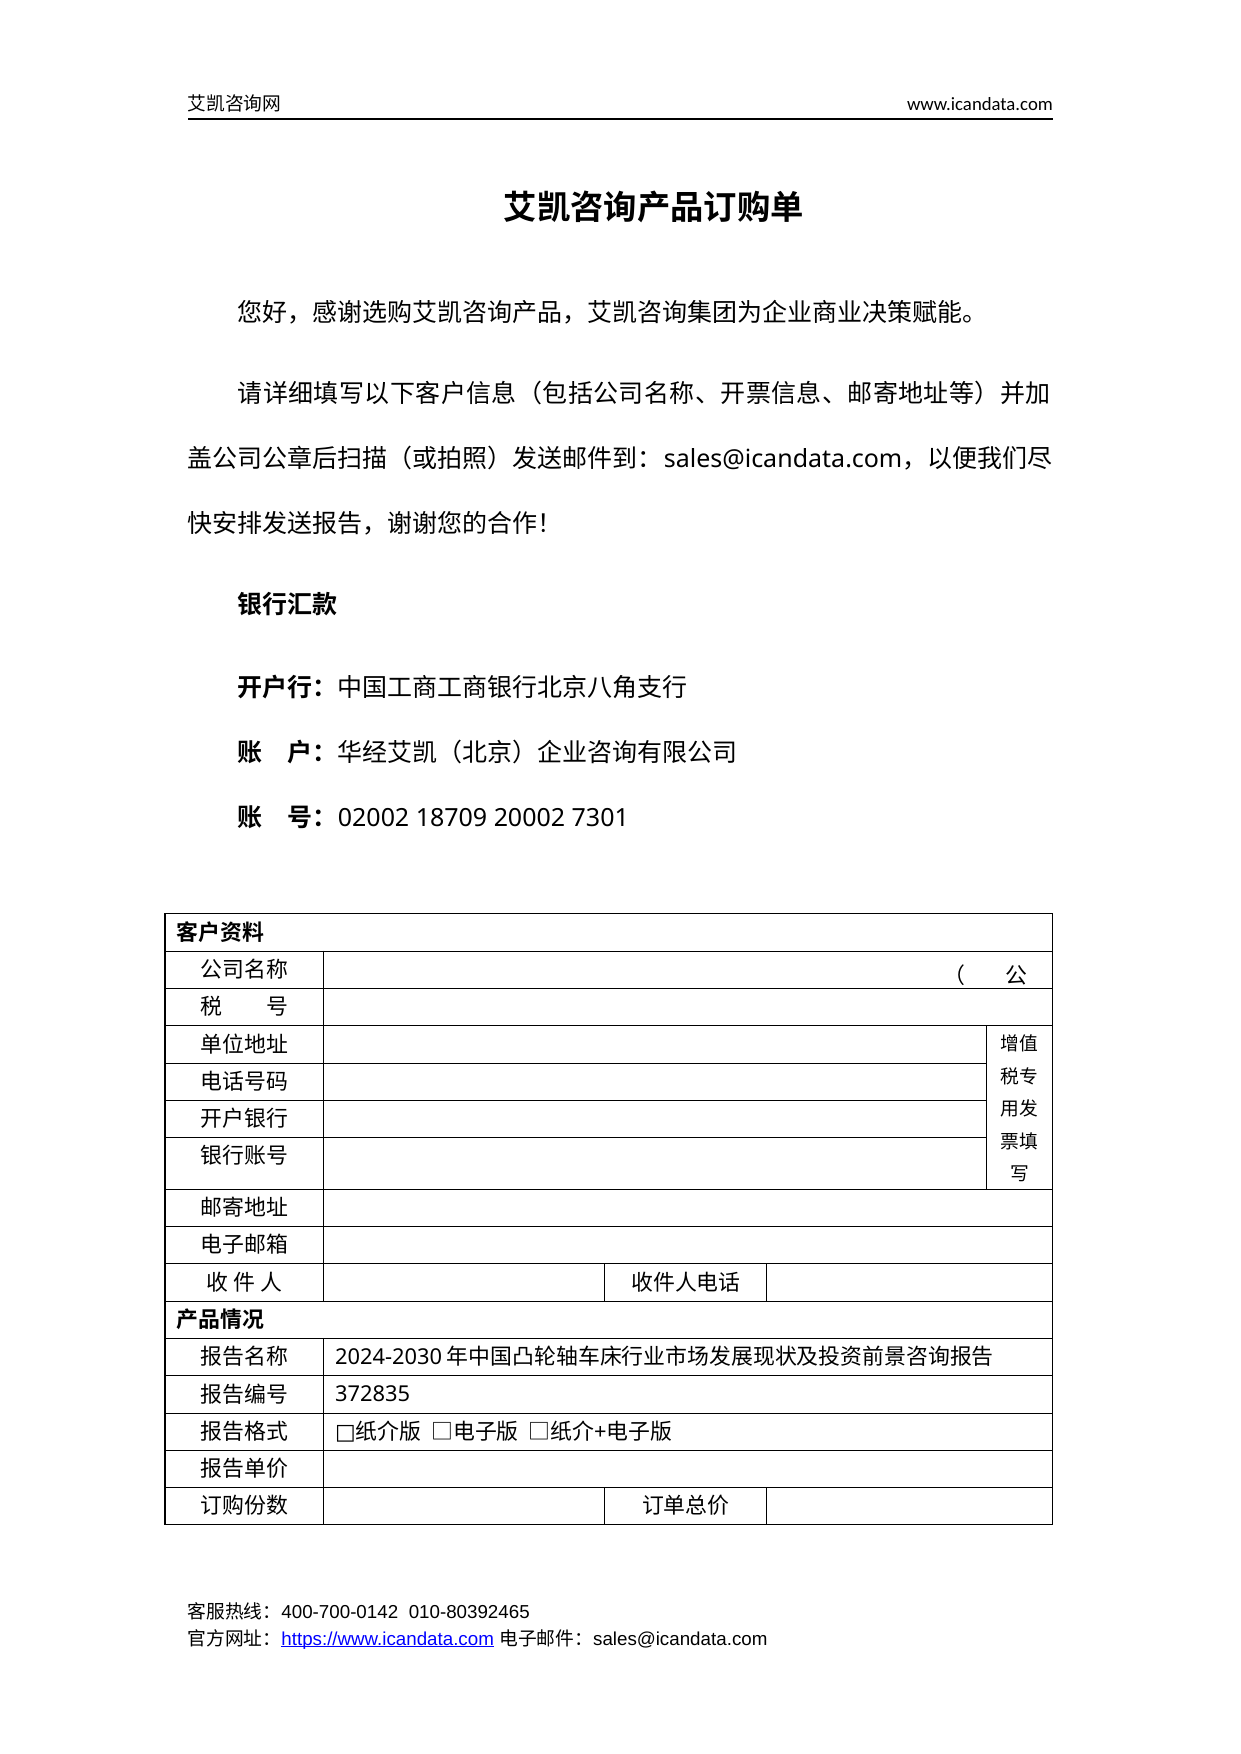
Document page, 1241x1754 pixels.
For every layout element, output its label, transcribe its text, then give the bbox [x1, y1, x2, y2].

table_cell 报告名称 [166, 1339, 323, 1375]
table_cell [324, 1190, 1052, 1226]
table_cell 税 号 [166, 989, 323, 1025]
table_header 客户资料 [166, 914, 1052, 951]
table_cell 产品情况 [166, 1302, 1052, 1338]
table_cell 电子邮箱 [166, 1227, 323, 1263]
table_cell 开户银行 [166, 1101, 323, 1137]
text 请详细填写以下客户信息（包括公司名称、开票信息、邮寄地址等）并加盖公司公章后扫描（或拍照）发送邮件到：sales@icandata.com，以便我们尽快安排发送报告，谢谢您的合作！ [187, 359, 1053, 554]
table_cell 订单总价 [605, 1488, 766, 1524]
table_cell [324, 1451, 1052, 1487]
text 开户行：中国工商工商银行北京八角支行 [187, 653, 1053, 718]
table_cell [324, 1488, 604, 1524]
table_cell 收件人电话 [605, 1264, 766, 1301]
table_cell 增值税专用发票填写 [987, 1026, 1052, 1189]
table_cell 邮寄地址 [166, 1190, 323, 1226]
table_cell 电话号码 [166, 1064, 323, 1100]
table_cell [767, 1264, 1052, 1301]
table_cell [324, 1064, 986, 1100]
table_cell 372835 [324, 1376, 1052, 1412]
table_cell [324, 1264, 604, 1301]
table_cell 报告单价 [166, 1451, 323, 1487]
table_cell 订购份数 [166, 1488, 323, 1524]
table_cell [324, 952, 1052, 988]
table_cell [324, 1227, 1052, 1263]
table_cell □纸介版 □电子版 □纸介+电子版 [324, 1414, 1052, 1450]
text 账 户：华经艾凯（北京）企业咨询有限公司 [187, 718, 1053, 783]
table_cell 报告格式 [166, 1414, 323, 1450]
table_cell [324, 1138, 986, 1189]
text 您好，感谢选购艾凯咨询产品，艾凯咨询集团为企业商业决策赋能。 [187, 278, 1053, 343]
table_cell [324, 989, 1052, 1025]
table_cell 银行账号 [166, 1138, 323, 1189]
table_cell [767, 1488, 1052, 1524]
table_cell 报告编号 [166, 1376, 323, 1412]
table_cell [324, 1026, 986, 1062]
table_cell 收 件 人 [166, 1264, 323, 1301]
table_cell [324, 1101, 986, 1137]
table_cell 单位地址 [166, 1026, 323, 1062]
table_cell 2024-2030年中国凸轮轴车床行业市场发展现状及投资前景咨询报告 [324, 1339, 1052, 1375]
text 账 号：02002 18709 20002 7301 [187, 783, 1053, 848]
table_cell 公司名称 [166, 952, 323, 988]
text 艾凯咨询产品订购单 [187, 172, 1053, 237]
text 银行汇款 [187, 570, 1053, 635]
